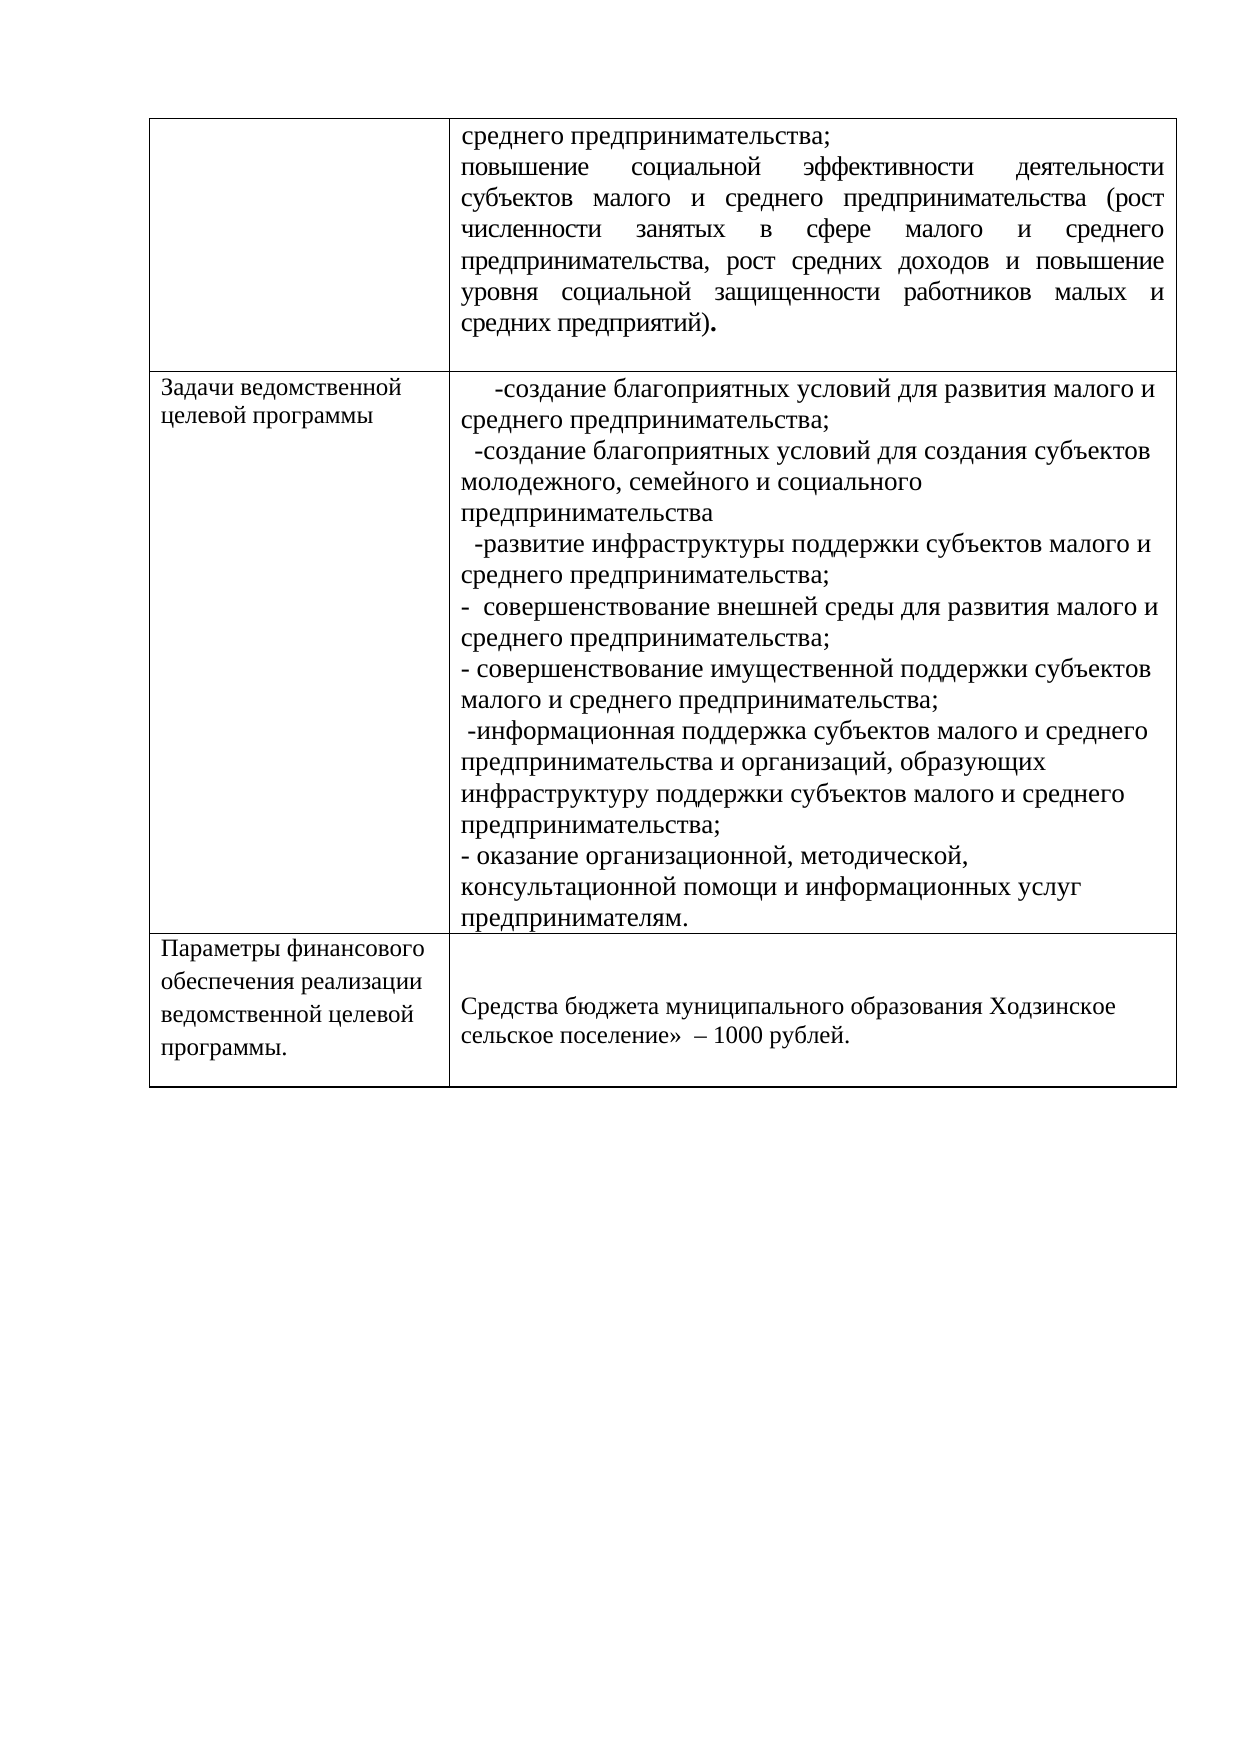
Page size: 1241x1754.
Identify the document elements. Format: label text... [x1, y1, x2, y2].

table_cell Параметры финансового обеспечения реализации ведомственной целевой программы. [150, 934, 449, 1086]
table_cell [150, 119, 449, 371]
table_cell Задачи ведомственной целевой программы [150, 372, 449, 932]
table_cell -создание благоприятных условий для развития малого и среднего предпринимательства; -создание благоприятных условий для создания субъектов молодежного, семейного и социального предпринимательства -развитие инфраструктуры поддержки субъектов малого и среднего предпринимательства; - совершенствование внешней среды для развития малого и среднего предпринимательства; - совершенствование имущественной поддержки субъектов малого и среднего предпринимательства; -информационная поддержка субъектов малого и среднего предпринимательства и организаций, образующих инфраструктуру поддержки субъектов малого и среднего предпринимательства; - оказание организационной, методической, консультационной помощи и информационных услуг предпринимателям. [450, 372, 1176, 932]
table_cell Средства бюджета муниципального образования Ходзинское сельское поселение» – 1000 рублей. [450, 934, 1176, 1086]
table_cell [450, 119, 1176, 371]
